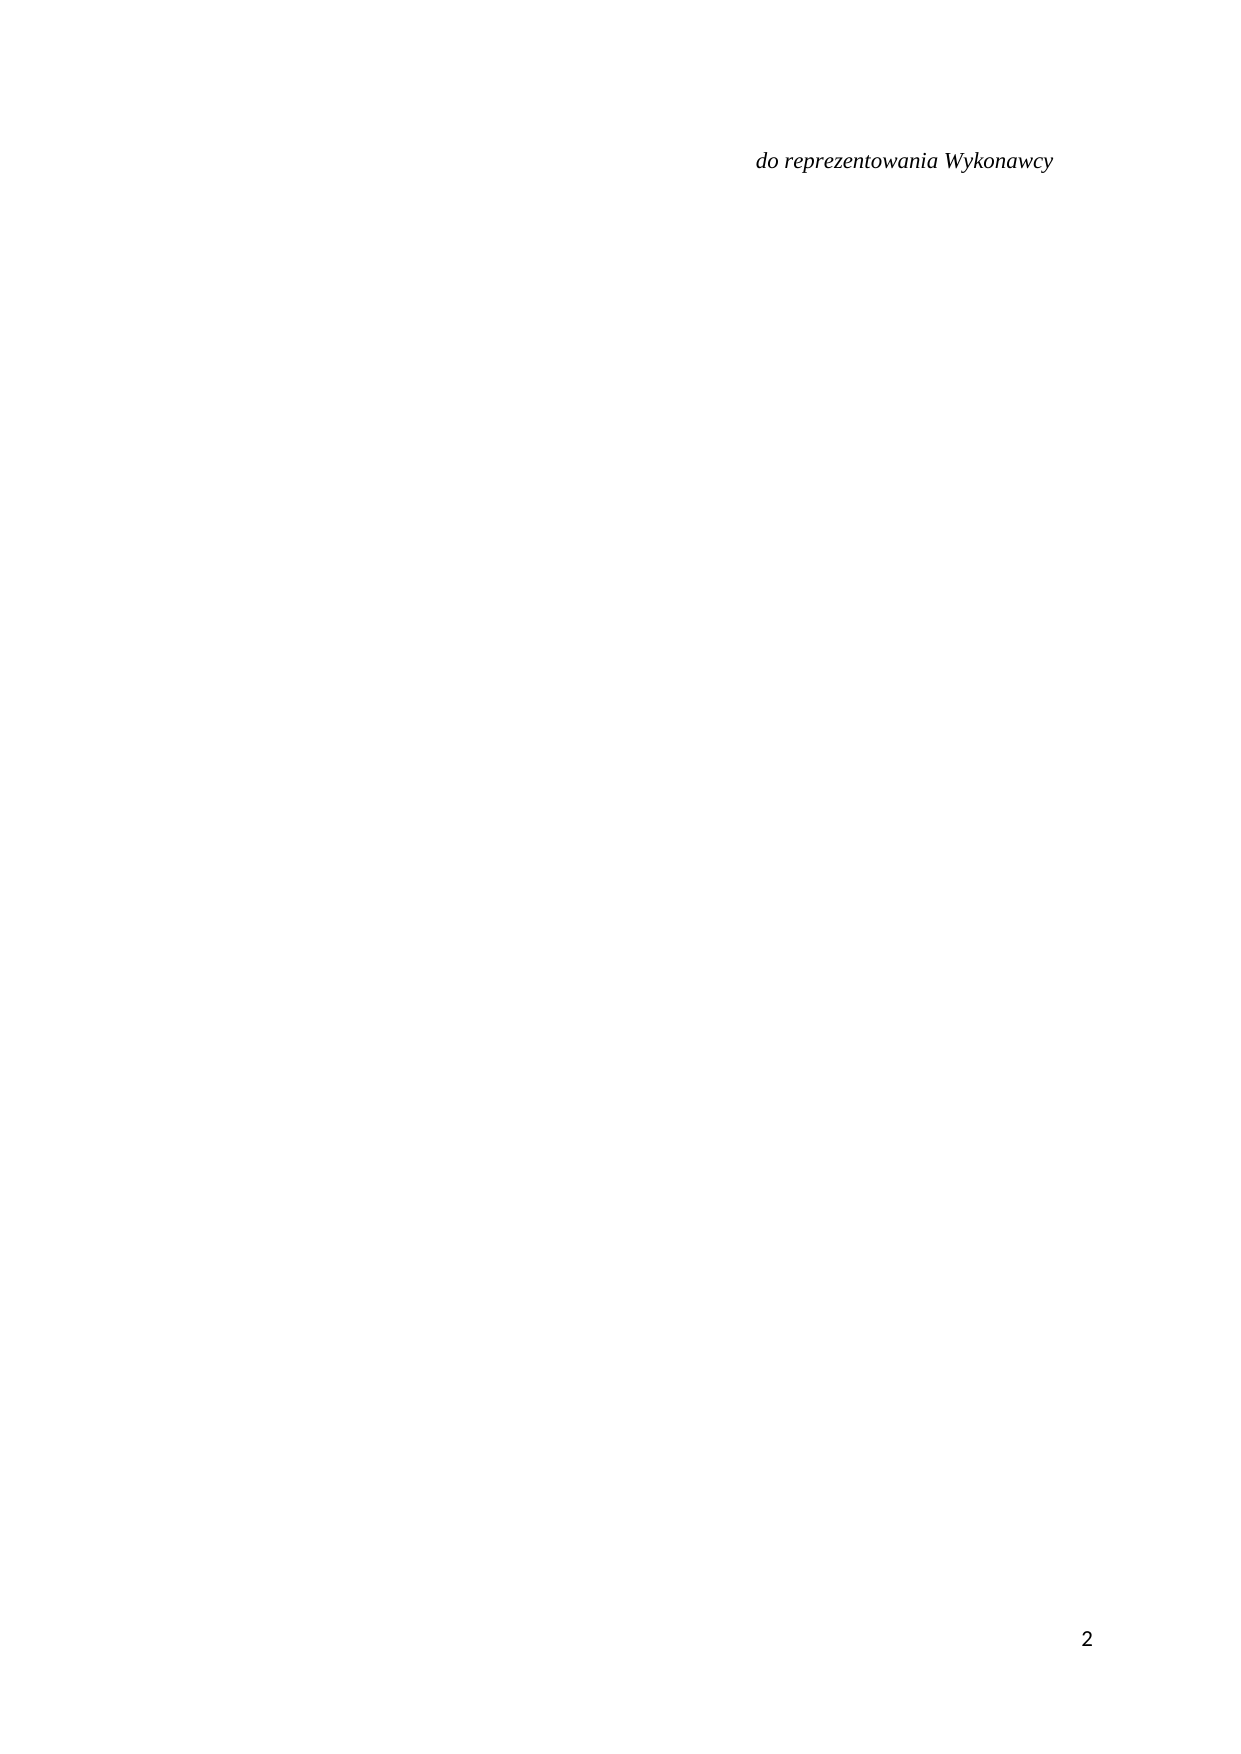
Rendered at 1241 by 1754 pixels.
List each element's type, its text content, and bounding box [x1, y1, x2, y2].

text do reprezentowania Wykonawcy [664, 148, 1093, 174]
